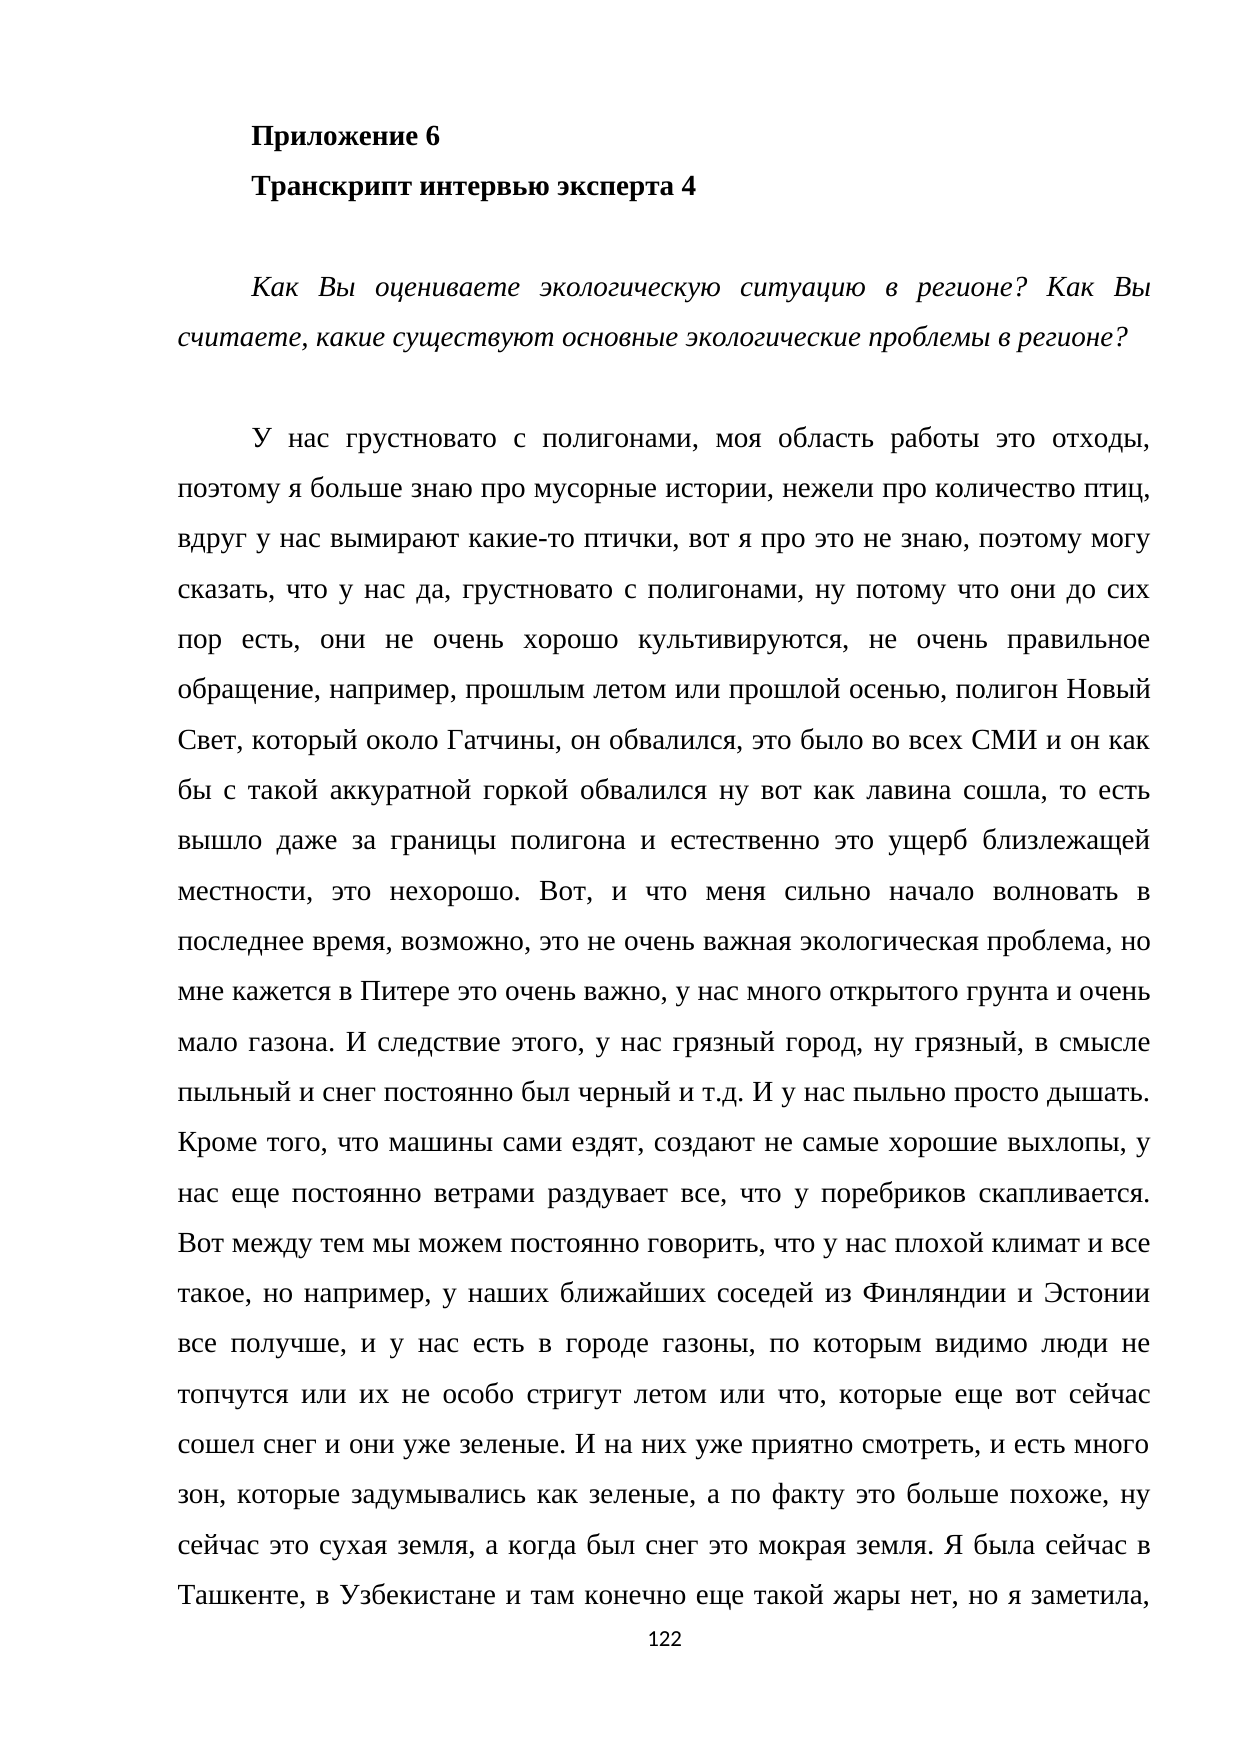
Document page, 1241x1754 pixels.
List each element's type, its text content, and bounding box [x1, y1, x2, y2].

list Как Вы оцениваете экологическую ситуацию в регионе? Как Вы считаете, какие существуют основные экологические проблемы в регионе? [177, 269, 1152, 353]
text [177, 420, 1152, 1611]
list Приложение 6 [177, 118, 1152, 152]
list Транскрипт интервью эксперта 4 [177, 168, 1152, 202]
